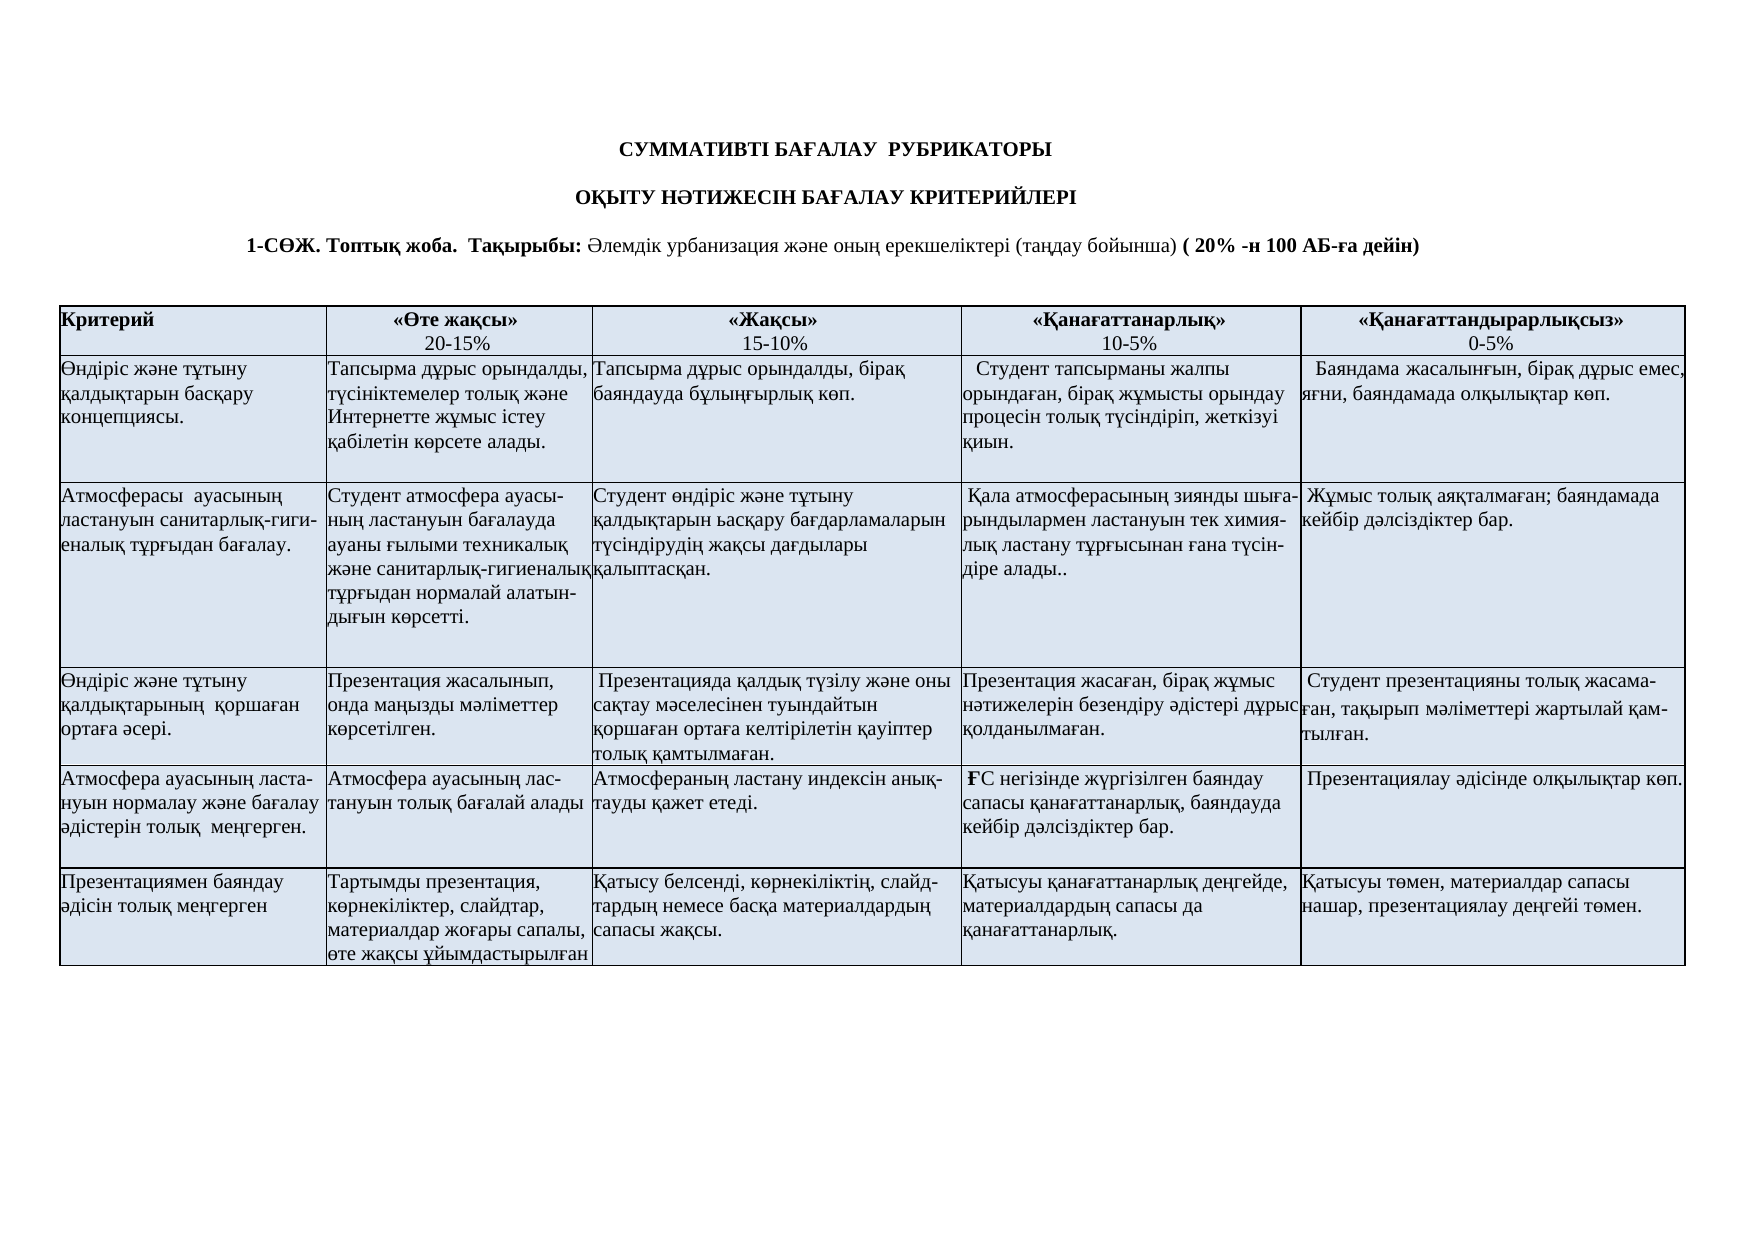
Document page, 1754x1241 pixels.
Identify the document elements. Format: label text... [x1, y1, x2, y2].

table_header «Жақсы» 15-10% [593, 307, 961, 355]
table_cell Презентация жасаған, бірақ жұмыс нәтижелерін безендіру әдістері дұрыс қолданылмаған. [962, 668, 1300, 764]
table_cell Студент атмосфера ауасы-ның ластануын бағалауда ауаны ғылыми техникалық және санитарлық-гигиеналық тұрғыдан нормалай алатын-дығын көрсетті. [327, 483, 592, 667]
table_cell Презентацияда қалдық түзілу және оны сақтау мәселесінен туындайтын қоршаған ортаға келтірілетін қауіптер толық қамтылмаған. [593, 668, 961, 764]
table_cell Қатысуы қанағаттанарлық деңгейде, материалдардың сапасы да қанағаттанарлық. [962, 869, 1300, 965]
table_cell Қала атмосферасының зиянды шыға-рындылармен ластануын тек химия-лық ластану тұрғысынан ғана түсін-діре алады.. [962, 483, 1300, 667]
table_cell Тартымды презентация, көрнекіліктер, слайдтар, материалдар жоғары сапалы, өте жақсы ұйымдастырылған [327, 869, 592, 965]
table_cell Қатысуы төмен, материалдар сапасы нашар, презентациялау деңгейі төмен. [1302, 869, 1684, 965]
table_cell Студент тапсырманы жалпы орындаған, бірақ жұмысты орындау процесін толық түсіндіріп, жеткізуі қиын. [962, 356, 1300, 482]
table_cell Өндіріс және тұтыну қалдықтарын басқару концепциясы. [61, 356, 326, 482]
table_cell Презентация жасалынып, онда маңызды мәліметтер көрсетілген. [327, 668, 592, 764]
table_cell Атмосфераның ластану индексін анық-тауды қажет етеді. [593, 766, 961, 867]
table_cell Студент өндіріс және тұтыну қалдықтарын ьасқару бағдарламаларын түсіндірудің жақсы дағдылары қалыптасқан. [593, 483, 961, 667]
table_cell Тапсырма дұрыс орындалды, бірақ баяндауда бұлыңғырлық көп. [593, 356, 961, 482]
table_cell Студент презентацияны толық жасама-ған, тақырып мәліметтері жартылай қам-тылған. [1302, 668, 1684, 764]
text СУММАТИВТІ БАҒАЛАУ РУБРИКАТОРЫ [59, 137, 1606, 161]
table_cell Өндіріс және тұтыну қалдықтарының қоршаған ортаға әсері. [61, 668, 326, 764]
table_cell Атмосфера ауасының лас-тануын толық бағалай алады [327, 766, 592, 867]
table_cell Презентациялау әдісінде олқылықтар көп. [1302, 766, 1684, 867]
table_cell Презентациямен баяндау әдісін толық меңгерген [61, 869, 326, 965]
table_header «Қанағаттандырарлықсыз» 0-5% [1302, 307, 1684, 355]
table_cell ҒC негізінде жүргізілген баяндау сапасы қанағаттанарлық, баяндауда кейбір дәлсіздіктер бар. [962, 766, 1300, 867]
table_cell Жұмыс толық аяқталмаған; баяндамада кейбір дәлсіздіктер бар. [1302, 483, 1684, 667]
table_header Критерий [61, 307, 326, 355]
table_cell Атмосфера ауасының ласта-нуын нормалау және бағалау әдістерін толық меңгерген. [61, 766, 326, 867]
table_cell Қатысу белсенді, көрнекіліктің, слайд-тардың немесе басқа материалдардың сапасы жақсы. [593, 869, 961, 965]
table_cell Тапсырма дұрыс орындалды, түсініктемелер толық және Интернетте жұмыс істеу қабілетін көрсете алады. [327, 356, 592, 482]
table_header «Өте жақсы» 20-15% [327, 307, 592, 355]
text ОҚЫТУ НӘТИЖЕСІН БАҒАЛАУ КРИТЕРИЙЛЕРІ [59, 185, 1606, 209]
table_cell Атмосферасы ауасының ластануын санитарлық-гиги-еналық тұрғыдан бағалау. [61, 483, 326, 667]
table_cell Баяндама жасалынғын, бірақ дұрыс емес, яғни, баяндамада олқылықтар көп. [1302, 356, 1684, 482]
table_header «Қанағаттанарлық» 10-5% [962, 307, 1300, 355]
text 1-СӨЖ. Топтық жоба. Тақырыбы: Әлемдік урбанизация және оның ерекшеліктері (таңдау бойынша) ( 20% -н 100 АБ-ға дейін) [59, 233, 1606, 257]
